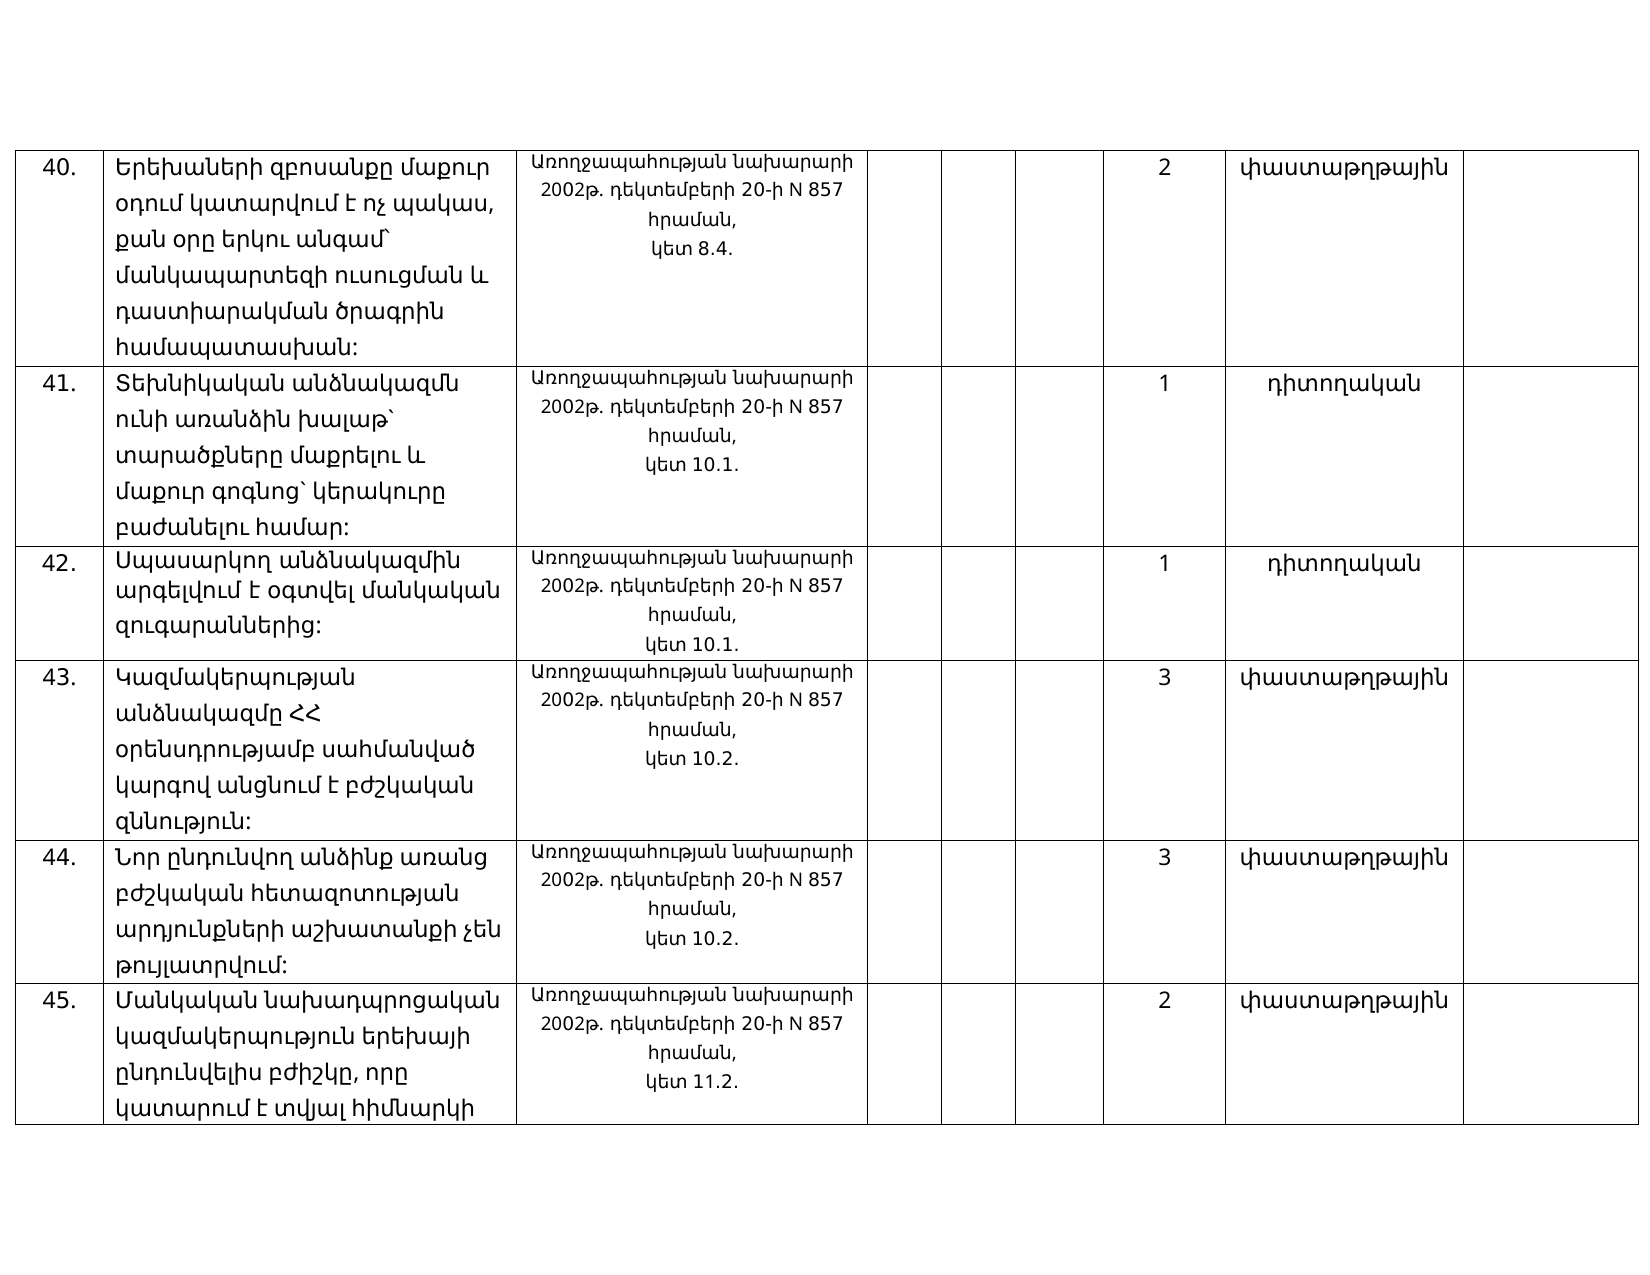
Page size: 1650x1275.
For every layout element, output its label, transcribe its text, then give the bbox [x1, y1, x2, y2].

table_cell [1464, 547, 1638, 660]
table_cell [1016, 841, 1103, 983]
table_cell [868, 661, 941, 840]
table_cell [517, 984, 867, 1123]
table_cell փաստաթղթային [1226, 984, 1463, 1123]
table_cell 43. [16, 661, 103, 840]
table_cell Առողջապահության նախարարի 2002թ. դեկտեմբերի 20-ի N 857 հրաման, կետ 8.4. [517, 151, 867, 366]
table_cell [1016, 984, 1103, 1123]
table_cell [942, 661, 1015, 840]
table_cell 1 [1104, 547, 1225, 660]
table_cell Տեխնիկական անձնակազմն ունի առանձին խալաթ` տարածքները մաքրելու և մաքուր գոգնոց` կերակուրը բաժանելու համար: [104, 367, 516, 546]
table_cell [868, 151, 941, 366]
table_cell [1464, 367, 1638, 546]
table_cell [1464, 151, 1638, 366]
table_cell Սպասարկող անձնակազմին արգելվում է օգտվել մանկական զուգարաններից: [104, 547, 516, 660]
table_cell [1464, 841, 1638, 983]
table_cell [1016, 151, 1103, 366]
table_cell [1464, 661, 1638, 840]
table_cell դիտողական [1226, 547, 1463, 660]
table_cell [1016, 547, 1103, 660]
table_cell Առողջապահության նախարարի 2002թ. դեկտեմբերի 20-ի N 857 հրաման, կետ 10.2. [517, 661, 867, 840]
table_cell [868, 984, 941, 1123]
table_cell 45. [16, 984, 103, 1123]
table_cell Երեխաների զբոսանքը մաքուր օդում կատարվում է ոչ պակաս, քան օրը երկու անգամ՝ մանկապարտեզի ուսուցման և դաստիարակման ծրագրին համապատասխան: [104, 151, 516, 366]
table_cell 2 [1104, 984, 1225, 1123]
table_cell 2 [1104, 151, 1225, 366]
table_cell [942, 984, 1015, 1123]
table_cell Նոր ընդունվող անձինք առանց բժշկական հետազոտության արդյունքների աշխատանքի չեն թույլատրվում: [104, 841, 516, 983]
table_cell [942, 547, 1015, 660]
table_cell փաստաթղթային [1226, 841, 1463, 983]
table_cell [942, 841, 1015, 983]
table_cell [942, 367, 1015, 546]
table_cell Առողջապահության նախարարի 2002թ. դեկտեմբերի 20-ի N 857 հրաման, կետ 10.1. [517, 547, 867, 660]
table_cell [104, 984, 516, 1123]
table_cell [868, 367, 941, 546]
table_cell դիտողական [1226, 367, 1463, 546]
table_cell փաստաթղթային [1226, 661, 1463, 840]
table_cell 40. [16, 151, 103, 366]
table_cell [942, 151, 1015, 366]
table_cell 3 [1104, 841, 1225, 983]
table_cell [868, 547, 941, 660]
table_cell [1016, 661, 1103, 840]
table_cell [1016, 367, 1103, 546]
table_cell Առողջապահության նախարարի 2002թ. դեկտեմբերի 20-ի N 857 հրաման, կետ 10.2. [517, 841, 867, 983]
table_cell 41. [16, 367, 103, 546]
table_cell [868, 841, 941, 983]
table_cell փաստաթղթային [1226, 151, 1463, 366]
table_cell 1 [1104, 367, 1225, 546]
table_cell [1464, 984, 1638, 1123]
table_cell Կազմակերպության անձնակազմը ՀՀ օրենսդրությամբ սահմանված կարգով անցնում է բժշկական զննություն: [104, 661, 516, 840]
table_cell 3 [1104, 661, 1225, 840]
table_cell 42. [16, 547, 103, 660]
table_cell Առողջապահության նախարարի 2002թ. դեկտեմբերի 20-ի N 857 հրաման, կետ 10.1. [517, 367, 867, 546]
table_cell 44. [16, 841, 103, 983]
